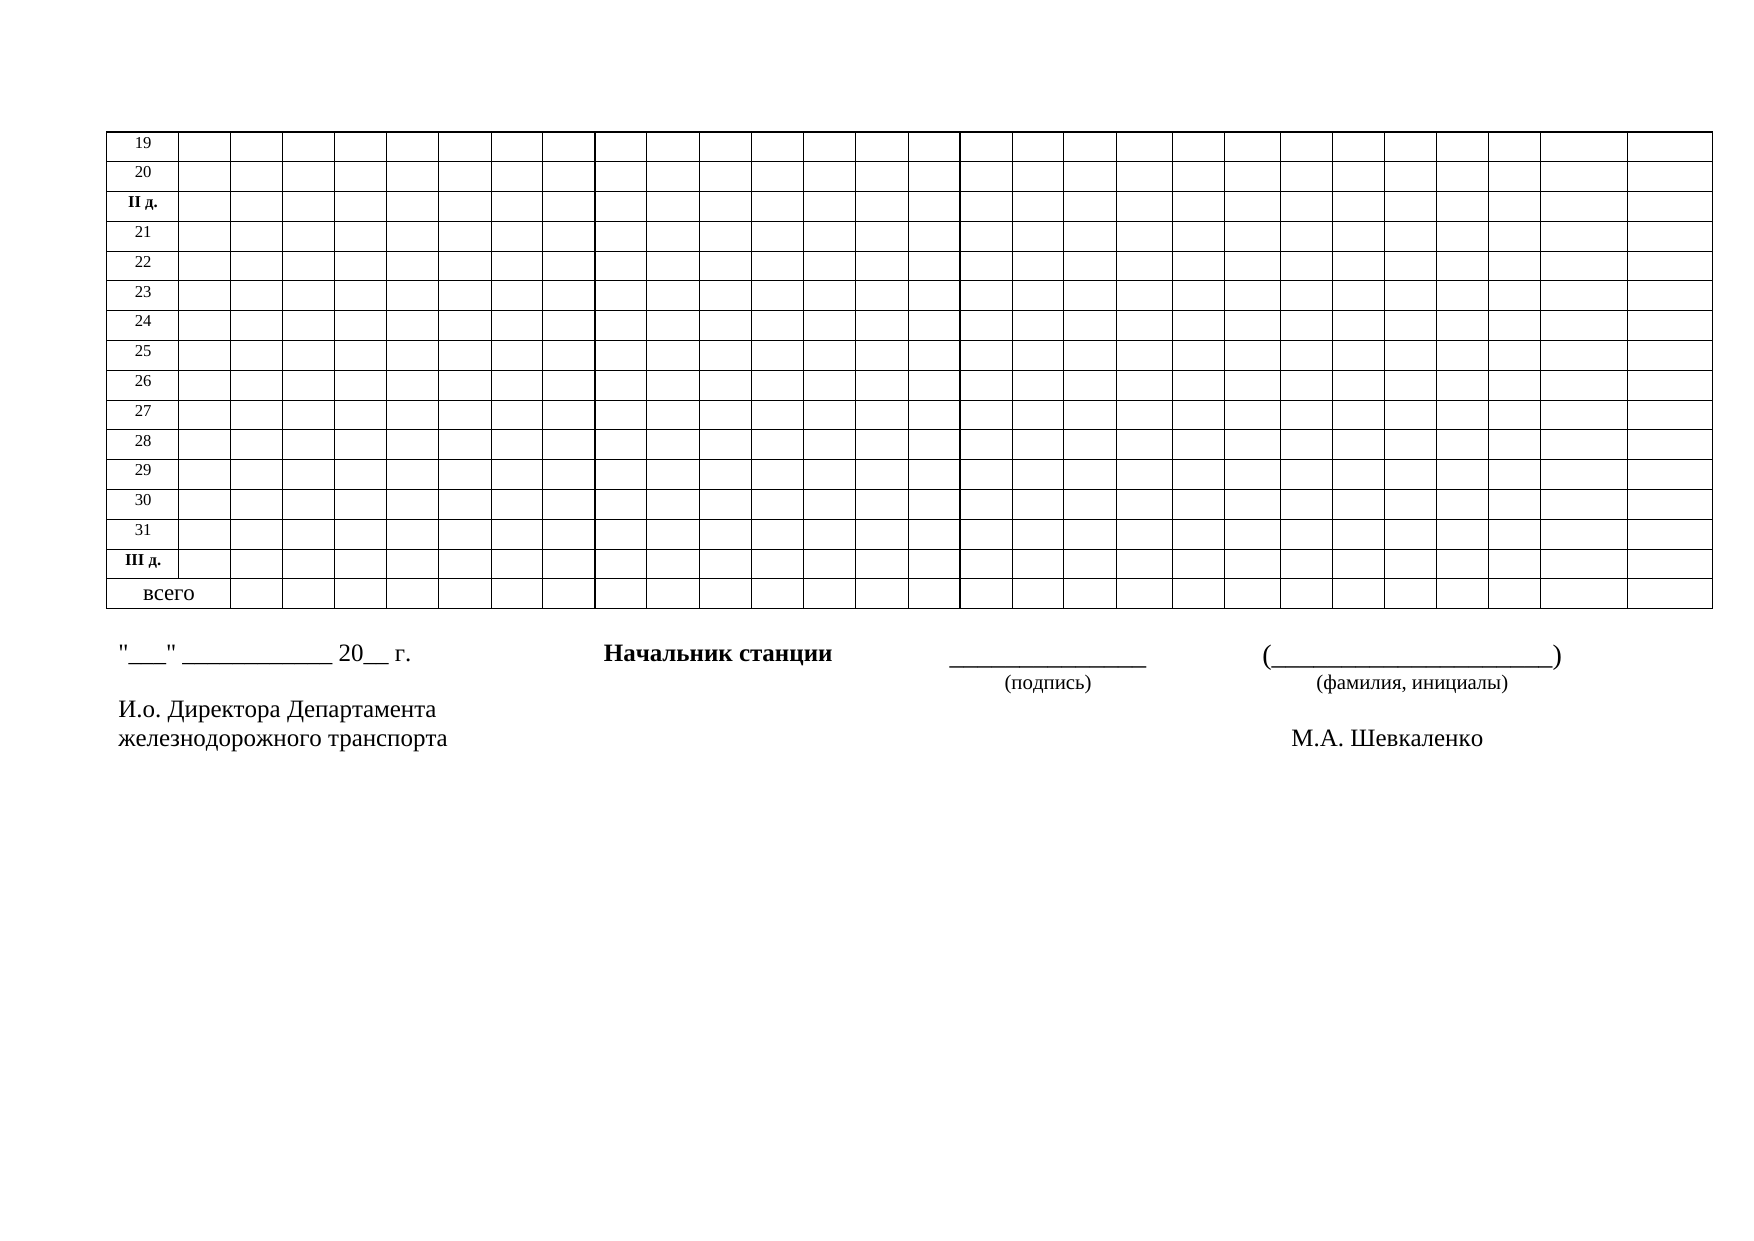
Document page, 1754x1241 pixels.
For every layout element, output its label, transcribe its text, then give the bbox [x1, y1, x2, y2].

table_cell II д. [107, 192, 178, 221]
table_cell [1628, 460, 1712, 489]
table_cell [596, 192, 646, 221]
table_cell [804, 401, 855, 429]
table_cell [1281, 401, 1332, 429]
table_cell [856, 281, 908, 310]
table_cell [1225, 371, 1280, 399]
table_cell [647, 490, 699, 519]
table_cell [961, 460, 1012, 489]
table_cell [1225, 460, 1280, 489]
table_cell [1013, 133, 1063, 161]
table_cell [231, 490, 282, 519]
table_cell [700, 490, 751, 519]
table_cell [1013, 311, 1063, 340]
table_cell [387, 460, 438, 489]
table_cell [1064, 133, 1116, 161]
table_cell [1333, 520, 1384, 548]
table_cell 26 [107, 371, 178, 399]
table_cell [1385, 341, 1436, 370]
table_cell [1628, 281, 1712, 310]
table_cell [752, 311, 803, 340]
table_cell [804, 133, 855, 161]
table_cell [1333, 460, 1384, 489]
table_cell [1333, 252, 1384, 280]
table_cell [961, 579, 1012, 608]
table_cell [1117, 520, 1172, 548]
table_cell [439, 281, 491, 310]
table_cell [492, 460, 542, 489]
table_cell [335, 311, 386, 340]
table_cell [1385, 162, 1436, 191]
table_cell [856, 222, 908, 251]
table_cell [1385, 520, 1436, 548]
table_cell [700, 192, 751, 221]
table_cell [179, 281, 230, 310]
table_cell 30 [107, 490, 178, 519]
table_cell [1333, 341, 1384, 370]
table_cell [1541, 133, 1627, 161]
table_cell [335, 401, 386, 429]
table_header ______________ (подпись) [896, 638, 1199, 694]
table_cell [647, 520, 699, 548]
table_cell [856, 490, 908, 519]
table_cell [1013, 550, 1063, 578]
table_cell [1064, 222, 1116, 251]
table_cell [492, 252, 542, 280]
table_cell [804, 460, 855, 489]
table_cell [1281, 550, 1332, 578]
table_cell [387, 311, 438, 340]
table_cell [1064, 162, 1116, 191]
table_cell [647, 311, 699, 340]
table_cell [909, 490, 959, 519]
table_cell [700, 281, 751, 310]
table_cell 21 [107, 222, 178, 251]
table_cell [1013, 162, 1063, 191]
table_cell [752, 550, 803, 578]
table_cell [335, 490, 386, 519]
table_cell [1173, 460, 1224, 489]
table_cell [439, 371, 491, 399]
table_cell [1628, 252, 1712, 280]
table_cell [1013, 281, 1063, 310]
table_cell [700, 460, 751, 489]
table_cell [1281, 490, 1332, 519]
table_cell [700, 520, 751, 548]
table_cell [179, 430, 230, 459]
table_cell [1437, 133, 1488, 161]
table_cell [647, 222, 699, 251]
table_cell [1333, 281, 1384, 310]
table_cell [1437, 192, 1488, 221]
table_cell [804, 192, 855, 221]
table_cell [1385, 460, 1436, 489]
table_cell [804, 341, 855, 370]
table_cell [596, 222, 646, 251]
table_cell [1013, 520, 1063, 548]
table_cell [700, 579, 751, 608]
table_cell [596, 579, 646, 608]
table_cell [1225, 430, 1280, 459]
table_cell [1117, 252, 1172, 280]
table_cell [961, 401, 1012, 429]
table_cell [179, 550, 230, 578]
table_cell [1489, 401, 1540, 429]
table_cell [700, 371, 751, 399]
table_cell [1281, 579, 1332, 608]
table_cell [1628, 401, 1712, 429]
table_cell [231, 401, 282, 429]
table_cell [1117, 550, 1172, 578]
table_cell [439, 430, 491, 459]
table_cell [439, 550, 491, 578]
table_cell [231, 520, 282, 548]
table_cell [1489, 192, 1540, 221]
table_cell [543, 460, 594, 489]
table_cell [856, 341, 908, 370]
table_cell [647, 460, 699, 489]
table_cell [909, 341, 959, 370]
table_cell [961, 281, 1012, 310]
table_cell [543, 341, 594, 370]
table_cell [1385, 490, 1436, 519]
table_cell [1117, 371, 1172, 399]
table_cell [1333, 430, 1384, 459]
table_cell [1541, 490, 1627, 519]
table_cell [961, 222, 1012, 251]
table_cell [335, 341, 386, 370]
table_cell [1628, 490, 1712, 519]
table_cell [543, 281, 594, 310]
table_cell [543, 401, 594, 429]
table_cell [1117, 430, 1172, 459]
table_cell [909, 192, 959, 221]
table_cell [1385, 550, 1436, 578]
table_cell [856, 192, 908, 221]
table_cell 31 [107, 520, 178, 548]
table_cell [1333, 192, 1384, 221]
table_cell [387, 222, 438, 251]
table_cell [1117, 281, 1172, 310]
table_cell [856, 252, 908, 280]
table_cell [1225, 252, 1280, 280]
table_cell [804, 520, 855, 548]
table_cell [283, 192, 334, 221]
table_cell [856, 371, 908, 399]
table_cell [231, 222, 282, 251]
table_cell 25 [107, 341, 178, 370]
table_cell [1489, 281, 1540, 310]
table_cell [1013, 430, 1063, 459]
table_cell [752, 192, 803, 221]
table_cell III д. [107, 550, 178, 578]
table_cell [492, 162, 542, 191]
table_cell всего [107, 579, 230, 608]
table_cell [439, 162, 491, 191]
table_cell 29 [107, 460, 178, 489]
table_cell [1437, 430, 1488, 459]
table_cell [596, 460, 646, 489]
table_cell [179, 133, 230, 161]
table_cell [1281, 311, 1332, 340]
table_cell [961, 133, 1012, 161]
table_cell [752, 490, 803, 519]
table_cell [752, 520, 803, 548]
table_cell [1117, 579, 1172, 608]
table_cell [1013, 490, 1063, 519]
table_cell [179, 371, 230, 399]
table_cell [961, 490, 1012, 519]
table_cell [961, 311, 1012, 340]
table_cell [231, 550, 282, 578]
table_cell [1437, 490, 1488, 519]
table_cell [543, 252, 594, 280]
table_cell [856, 579, 908, 608]
table_cell [543, 371, 594, 399]
table_cell [752, 460, 803, 489]
table_header "___" ____________ 20__ г. [107, 638, 592, 694]
table_cell 22 [107, 252, 178, 280]
table_cell [335, 281, 386, 310]
table_cell [492, 281, 542, 310]
table_cell [1489, 430, 1540, 459]
table_cell [1281, 162, 1332, 191]
table_cell [387, 192, 438, 221]
table_cell [804, 371, 855, 399]
table_cell [804, 490, 855, 519]
table_cell [283, 371, 334, 399]
table_cell [752, 341, 803, 370]
text железнодорожного транспорта М.А. Шевкаленко [118, 723, 1636, 752]
table_cell [1173, 520, 1224, 548]
table_cell [283, 579, 334, 608]
table_cell 28 [107, 430, 178, 459]
table_cell [596, 311, 646, 340]
table_cell [1173, 490, 1224, 519]
table_cell [387, 401, 438, 429]
table_cell [1225, 401, 1280, 429]
table_cell [1628, 133, 1712, 161]
table_cell [596, 133, 646, 161]
table_cell [1225, 579, 1280, 608]
table_cell [439, 579, 491, 608]
table_cell [1628, 162, 1712, 191]
table_header (____________________) (фамилия, инициалы) [1200, 638, 1624, 694]
table_cell [335, 371, 386, 399]
table_cell [1064, 490, 1116, 519]
table_cell [335, 222, 386, 251]
table_cell [1064, 430, 1116, 459]
table_cell [752, 401, 803, 429]
table_cell [647, 162, 699, 191]
table_cell [1173, 252, 1224, 280]
table_cell [1489, 520, 1540, 548]
table_cell [752, 579, 803, 608]
table_cell [179, 490, 230, 519]
table_cell [543, 430, 594, 459]
table_cell 19 [107, 133, 178, 161]
table_cell [596, 520, 646, 548]
table_cell [1281, 371, 1332, 399]
table_cell [1333, 550, 1384, 578]
table_cell [647, 371, 699, 399]
table_cell [179, 460, 230, 489]
table_cell [700, 401, 751, 429]
table_cell [283, 401, 334, 429]
table_cell [856, 550, 908, 578]
table_cell [492, 341, 542, 370]
table_cell [752, 133, 803, 161]
table_cell [1281, 222, 1332, 251]
table_cell [1013, 371, 1063, 399]
table_cell [1489, 490, 1540, 519]
table_cell [647, 192, 699, 221]
table_cell [647, 281, 699, 310]
table_cell [596, 550, 646, 578]
table_cell [961, 341, 1012, 370]
table_cell [1437, 579, 1488, 608]
table_cell [1281, 341, 1332, 370]
table_cell [1064, 401, 1116, 429]
table_cell [1117, 311, 1172, 340]
table_cell [1385, 192, 1436, 221]
table_cell [961, 430, 1012, 459]
table_cell [387, 252, 438, 280]
table_cell [335, 550, 386, 578]
table_cell [179, 192, 230, 221]
table_cell [804, 550, 855, 578]
table_cell [231, 162, 282, 191]
table_cell [439, 460, 491, 489]
table_cell [1489, 371, 1540, 399]
table_cell [1541, 550, 1627, 578]
table_cell [1225, 133, 1280, 161]
table_cell [387, 281, 438, 310]
table_cell [492, 192, 542, 221]
table_cell [439, 252, 491, 280]
table_cell [1225, 281, 1280, 310]
table_cell [1173, 430, 1224, 459]
table_cell [909, 252, 959, 280]
table_cell [804, 222, 855, 251]
table_cell [283, 222, 334, 251]
table_cell [1281, 192, 1332, 221]
table_cell [439, 311, 491, 340]
table_cell [387, 579, 438, 608]
table_cell [804, 311, 855, 340]
table_cell [1064, 550, 1116, 578]
table_cell [335, 252, 386, 280]
table_cell [1541, 520, 1627, 548]
table_cell [1628, 222, 1712, 251]
table_cell [752, 222, 803, 251]
table_cell [1437, 341, 1488, 370]
table_cell [647, 341, 699, 370]
table_cell [1173, 550, 1224, 578]
table_cell [909, 579, 959, 608]
table_cell [856, 460, 908, 489]
table_cell [961, 252, 1012, 280]
table_cell [1541, 341, 1627, 370]
table_cell [1385, 579, 1436, 608]
table_cell [961, 550, 1012, 578]
table_cell [335, 133, 386, 161]
table_cell [543, 550, 594, 578]
table_cell [909, 162, 959, 191]
table_cell [909, 222, 959, 251]
table_cell [1225, 222, 1280, 251]
text И.о. Директора Департамента [118, 694, 1636, 723]
table_cell [1173, 311, 1224, 340]
table_cell [231, 341, 282, 370]
table_cell [1013, 401, 1063, 429]
table_cell [1541, 162, 1627, 191]
table_cell [179, 311, 230, 340]
table_cell [1628, 430, 1712, 459]
table_cell [752, 430, 803, 459]
table_cell [283, 252, 334, 280]
table_cell [596, 371, 646, 399]
table_cell [1385, 281, 1436, 310]
table_cell [1281, 520, 1332, 548]
table_cell [1437, 550, 1488, 578]
table_cell [596, 341, 646, 370]
table_cell [1541, 401, 1627, 429]
table_cell [492, 222, 542, 251]
table_cell 23 [107, 281, 178, 310]
table_cell [1489, 460, 1540, 489]
table_cell [439, 222, 491, 251]
table_cell [1064, 341, 1116, 370]
table_cell [1117, 341, 1172, 370]
table_cell [1064, 311, 1116, 340]
table_cell [1541, 252, 1627, 280]
table_cell [700, 133, 751, 161]
table_cell [335, 192, 386, 221]
table_cell [700, 162, 751, 191]
table_cell [439, 341, 491, 370]
table_cell [1225, 550, 1280, 578]
table_cell [1173, 281, 1224, 310]
table_cell [1628, 520, 1712, 548]
table_cell [1225, 490, 1280, 519]
table_cell [179, 401, 230, 429]
table_cell [961, 371, 1012, 399]
table_cell [1437, 222, 1488, 251]
table_cell [1173, 371, 1224, 399]
table_cell [700, 222, 751, 251]
table_cell [752, 162, 803, 191]
table_cell [492, 550, 542, 578]
table_cell [909, 550, 959, 578]
table_cell [647, 430, 699, 459]
table_cell [1281, 430, 1332, 459]
table_cell [439, 490, 491, 519]
table_cell [335, 460, 386, 489]
table_cell [543, 133, 594, 161]
table_cell [1333, 490, 1384, 519]
table_cell [439, 192, 491, 221]
table_cell [283, 430, 334, 459]
table_cell [335, 520, 386, 548]
table_cell [231, 371, 282, 399]
table_cell [1628, 579, 1712, 608]
table_cell [492, 401, 542, 429]
table_cell [909, 281, 959, 310]
table_cell [543, 311, 594, 340]
table_cell [1628, 371, 1712, 399]
table_cell [1541, 311, 1627, 340]
table_cell 27 [107, 401, 178, 429]
table_cell [283, 162, 334, 191]
table_cell [231, 311, 282, 340]
table_cell [1173, 192, 1224, 221]
table_cell [909, 371, 959, 399]
table_cell [283, 460, 334, 489]
table_cell [1489, 341, 1540, 370]
table_cell [543, 520, 594, 548]
table_cell [1333, 579, 1384, 608]
table_cell [1013, 222, 1063, 251]
table_cell [856, 401, 908, 429]
table_cell [700, 311, 751, 340]
table_cell [283, 341, 334, 370]
table_cell 24 [107, 311, 178, 340]
table_cell 20 [107, 162, 178, 191]
table_cell [804, 579, 855, 608]
table_cell [231, 430, 282, 459]
table_cell [1117, 222, 1172, 251]
table_cell [596, 162, 646, 191]
table_cell [1333, 401, 1384, 429]
table_cell [1541, 460, 1627, 489]
table_cell [1437, 520, 1488, 548]
table_cell [387, 371, 438, 399]
table_cell [1173, 579, 1224, 608]
table_cell [283, 490, 334, 519]
table_cell [961, 192, 1012, 221]
table_cell [335, 162, 386, 191]
table_cell [1333, 162, 1384, 191]
table_cell [1064, 579, 1116, 608]
table_cell [909, 133, 959, 161]
table_cell [179, 252, 230, 280]
table_cell [856, 311, 908, 340]
table_cell [1437, 281, 1488, 310]
table_cell [1225, 520, 1280, 548]
table_cell [179, 162, 230, 191]
table_cell [492, 133, 542, 161]
table_cell [439, 401, 491, 429]
table_cell [1385, 430, 1436, 459]
table_cell [1173, 341, 1224, 370]
table_cell [1333, 371, 1384, 399]
table_cell [492, 311, 542, 340]
table_cell [856, 162, 908, 191]
table_cell [1333, 133, 1384, 161]
table_cell [1064, 460, 1116, 489]
table_cell [1541, 371, 1627, 399]
table_cell [1437, 371, 1488, 399]
table_cell [596, 401, 646, 429]
table_cell [179, 520, 230, 548]
table_cell [1628, 341, 1712, 370]
table_cell [909, 430, 959, 459]
table_cell [492, 520, 542, 548]
table_cell [1117, 401, 1172, 429]
table_cell [1281, 133, 1332, 161]
table_cell [804, 281, 855, 310]
table_cell [543, 192, 594, 221]
table_cell [1489, 311, 1540, 340]
table_cell [1541, 430, 1627, 459]
table_cell [700, 252, 751, 280]
table_cell [1333, 311, 1384, 340]
table_cell [1489, 252, 1540, 280]
table_cell [231, 252, 282, 280]
table_cell [283, 281, 334, 310]
table_cell [231, 192, 282, 221]
table_cell [1385, 222, 1436, 251]
table_cell [909, 520, 959, 548]
table_cell [1281, 281, 1332, 310]
table_cell [1173, 162, 1224, 191]
table_cell [1225, 162, 1280, 191]
table_cell [387, 490, 438, 519]
table_cell [909, 401, 959, 429]
table_cell [1064, 281, 1116, 310]
table_cell [283, 520, 334, 548]
table_cell [1385, 311, 1436, 340]
table_cell [700, 341, 751, 370]
table_cell [387, 341, 438, 370]
table_cell [1628, 550, 1712, 578]
table_cell [1225, 311, 1280, 340]
table_cell [1541, 281, 1627, 310]
table_cell [1117, 162, 1172, 191]
table_cell [492, 430, 542, 459]
table_cell [856, 133, 908, 161]
table_cell [856, 430, 908, 459]
table_cell [596, 430, 646, 459]
table_cell [543, 490, 594, 519]
table_cell [804, 252, 855, 280]
table_cell [700, 430, 751, 459]
table_cell [1117, 460, 1172, 489]
table_cell [1117, 490, 1172, 519]
table_cell [961, 520, 1012, 548]
table_cell [1385, 371, 1436, 399]
table_header Начальник станции [593, 638, 896, 694]
table_cell [1489, 579, 1540, 608]
table_cell [1437, 162, 1488, 191]
table_cell [283, 133, 334, 161]
table_cell [647, 133, 699, 161]
table_cell [543, 579, 594, 608]
table_cell [283, 550, 334, 578]
table_cell [1437, 460, 1488, 489]
table_cell [596, 490, 646, 519]
table_cell [1173, 222, 1224, 251]
table_cell [647, 401, 699, 429]
table_cell [492, 490, 542, 519]
table_cell [1489, 550, 1540, 578]
table_cell [1117, 133, 1172, 161]
table_cell [283, 311, 334, 340]
table_cell [335, 579, 386, 608]
table_cell [752, 252, 803, 280]
table_cell [647, 579, 699, 608]
table_cell [1013, 192, 1063, 221]
table_cell [439, 133, 491, 161]
table_cell [231, 579, 282, 608]
table_cell [231, 460, 282, 489]
table_cell [596, 252, 646, 280]
table_cell [543, 162, 594, 191]
table_cell [1333, 222, 1384, 251]
table_cell [1437, 401, 1488, 429]
table_cell [179, 222, 230, 251]
table_cell [387, 520, 438, 548]
table_cell [492, 371, 542, 399]
table_cell [1628, 311, 1712, 340]
table_cell [492, 579, 542, 608]
table_cell [387, 550, 438, 578]
table_cell [1541, 579, 1627, 608]
table_cell [804, 162, 855, 191]
table_cell [1173, 401, 1224, 429]
table_cell [1437, 311, 1488, 340]
table_cell [1437, 252, 1488, 280]
table_cell [1013, 252, 1063, 280]
table_cell [1385, 401, 1436, 429]
table_cell [1173, 133, 1224, 161]
table_cell [1489, 222, 1540, 251]
table_cell [1281, 460, 1332, 489]
table_cell [647, 252, 699, 280]
table_cell [1013, 341, 1063, 370]
table_cell [647, 550, 699, 578]
table_cell [1064, 371, 1116, 399]
table_cell [1385, 252, 1436, 280]
table_cell [856, 520, 908, 548]
table_cell [700, 550, 751, 578]
table_cell [804, 430, 855, 459]
table_cell [1013, 579, 1063, 608]
table_cell [596, 281, 646, 310]
table_cell [909, 311, 959, 340]
table_cell [387, 430, 438, 459]
table_cell [752, 281, 803, 310]
table_cell [1628, 192, 1712, 221]
table_cell [1064, 192, 1116, 221]
table_cell [1064, 252, 1116, 280]
table_cell [1064, 520, 1116, 548]
table_cell [1117, 192, 1172, 221]
table_cell [1489, 133, 1540, 161]
table_cell [231, 133, 282, 161]
table_cell [1541, 222, 1627, 251]
table_cell [1225, 192, 1280, 221]
table_cell [961, 162, 1012, 191]
table_cell [439, 520, 491, 548]
table_cell [909, 460, 959, 489]
table_cell [1281, 252, 1332, 280]
table_cell [387, 133, 438, 161]
table_cell [387, 162, 438, 191]
table_cell [1489, 162, 1540, 191]
table_cell [1225, 341, 1280, 370]
table_cell [179, 341, 230, 370]
table_cell [335, 430, 386, 459]
table_cell [1385, 133, 1436, 161]
table_cell [1541, 192, 1627, 221]
table_cell [752, 371, 803, 399]
table_cell [1013, 460, 1063, 489]
table_cell [231, 281, 282, 310]
table_cell [543, 222, 594, 251]
